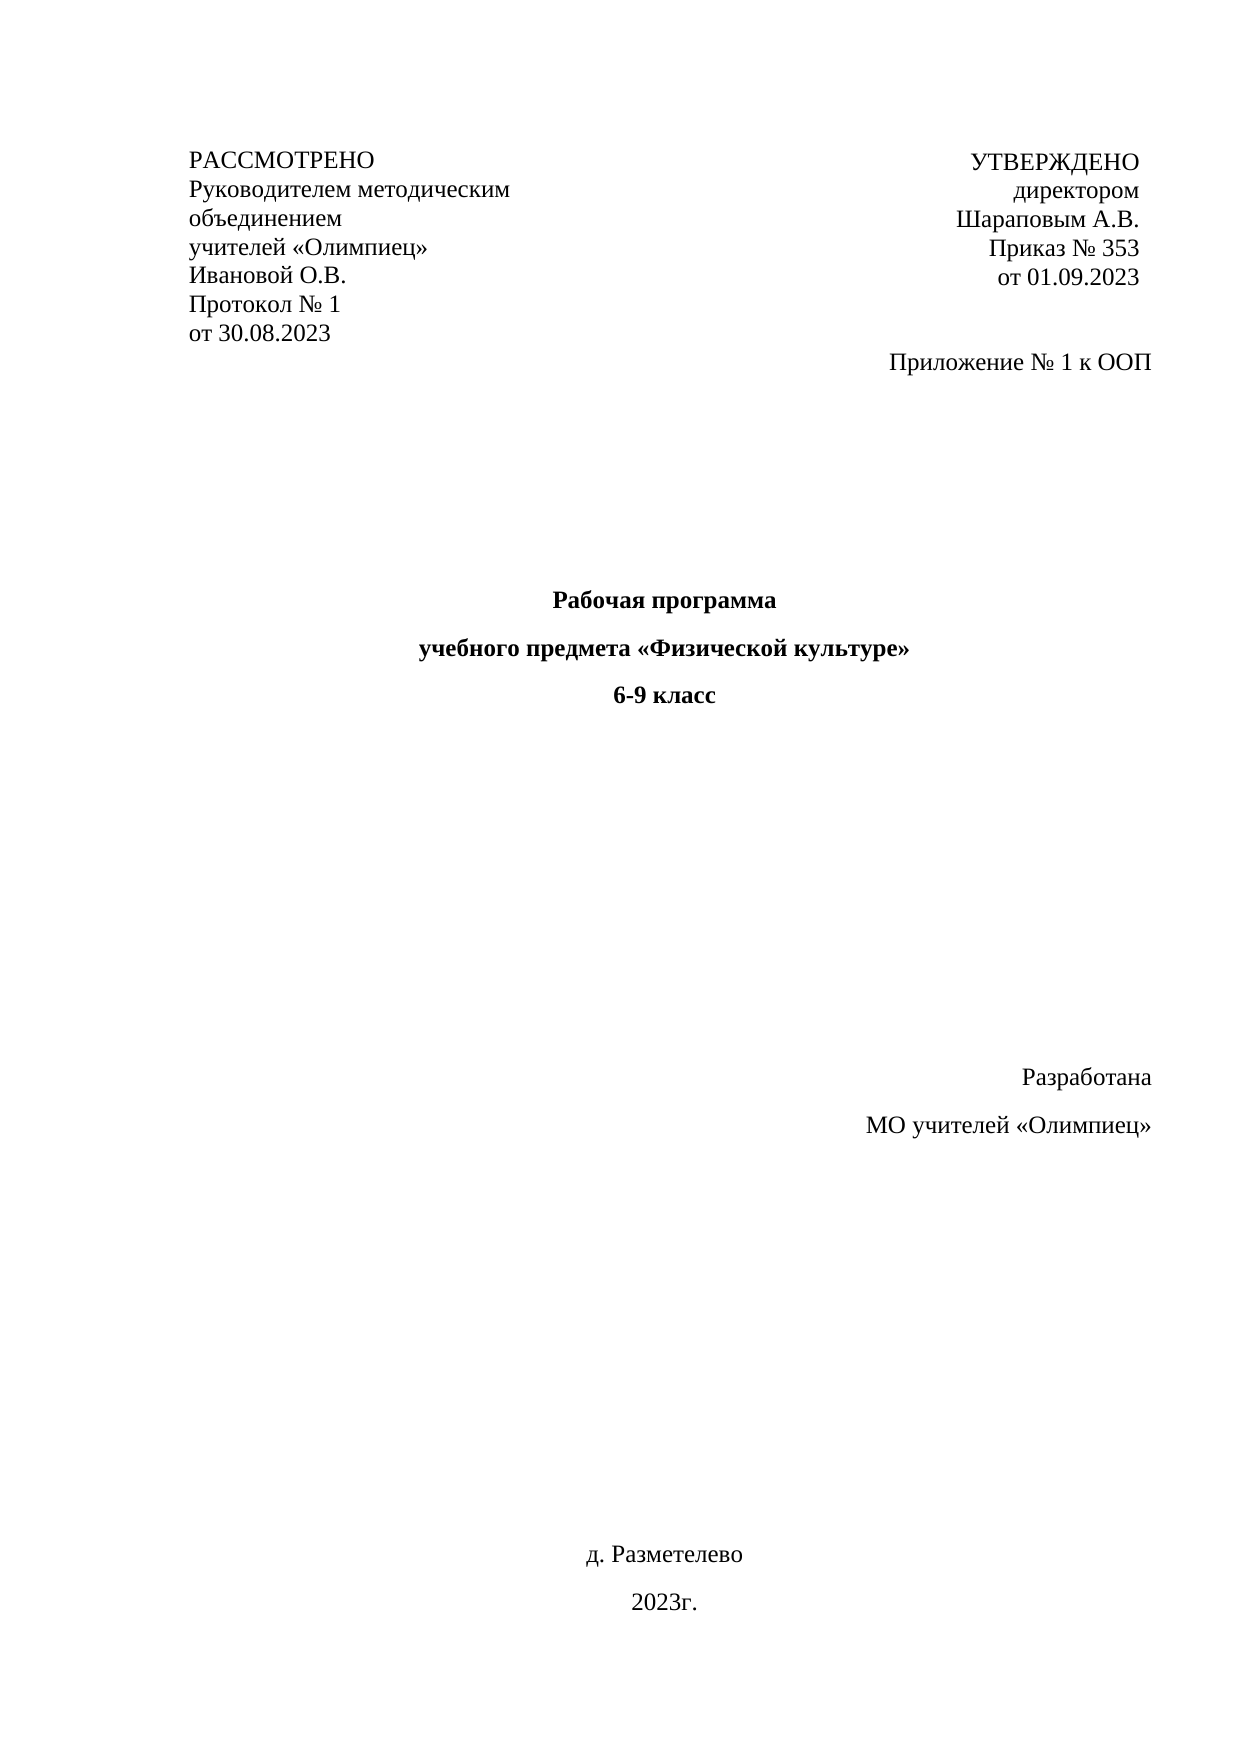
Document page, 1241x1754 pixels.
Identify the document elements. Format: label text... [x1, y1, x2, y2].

text МО учителей «Олимпиец» [177, 1110, 1152, 1139]
table_header РАССМОТРЕНО Руководителем методическим объединением учителей «Олимпиец» Ивановой О.В. Протокол № 1 от 30.08.2023 [177, 118, 664, 347]
text 6-9 класс [177, 681, 1152, 709]
text Приложение № 1 к ООП [177, 347, 1152, 375]
text 2023г. [177, 1587, 1152, 1616]
text Разработана [177, 1062, 1152, 1091]
text д. Разметелево [177, 1539, 1152, 1568]
table_header УТВЕРЖДЕНО директором Шараповым А.В. Приказ № 353 от 01.09.2023 [664, 118, 1151, 347]
text учебного предмета «Физической культуре» [177, 633, 1152, 662]
text Рабочая программа [177, 585, 1152, 614]
